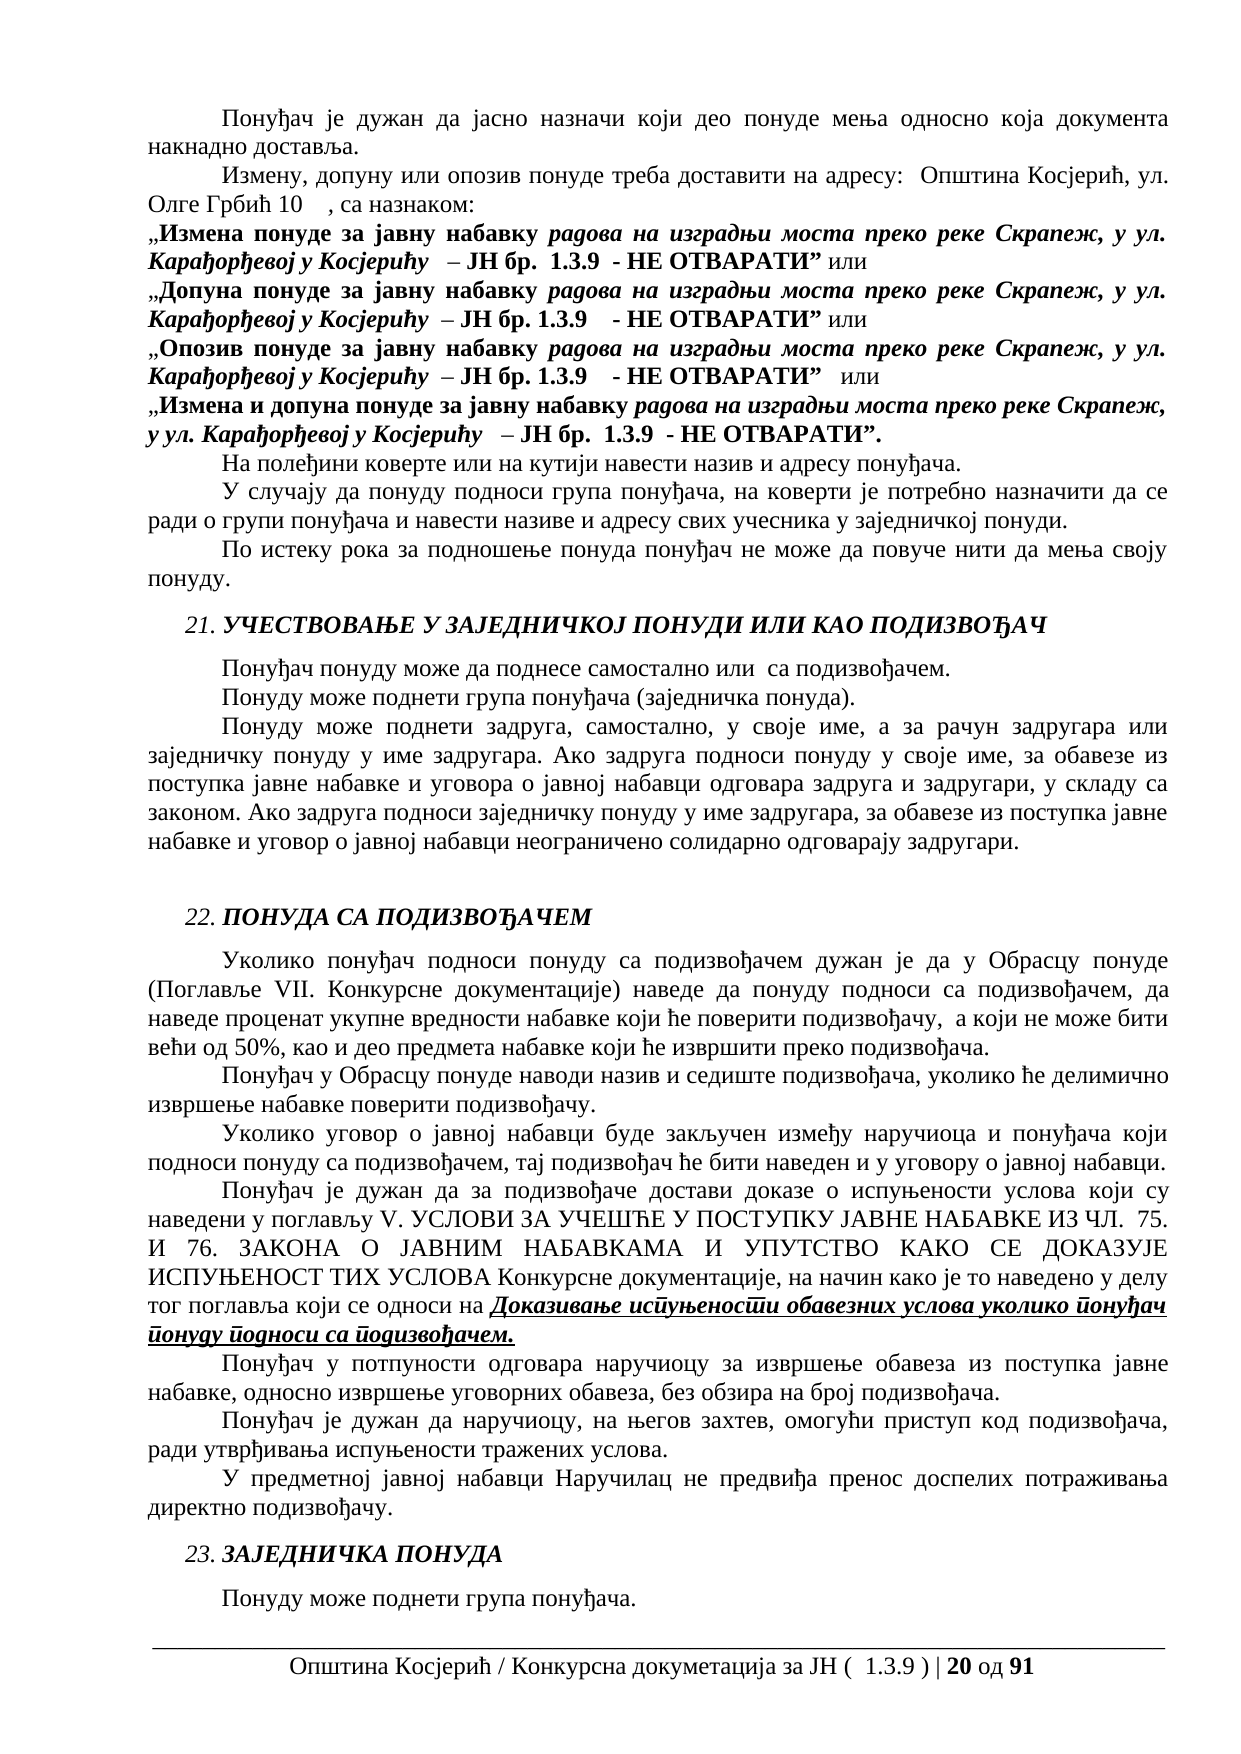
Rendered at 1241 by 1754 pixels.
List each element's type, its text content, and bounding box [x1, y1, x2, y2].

text Понуђач у потпуности одговара наручиоцу за извршење обавеза из поступка јавне набавке, односно извршење уговорних обавеза, без обзира на број подизвођача. [148, 1348, 1169, 1406]
text Понуђач је дужан да јасно назначи који део понуде мења односно која документа накнадно доставља. [148, 103, 1169, 160]
text Понуђач понуду може да поднесе самостално или са подизвођачем. [148, 653, 1169, 682]
text По истеку рока за подношење понуда понуђач не може да повуче нити да мења своју понуду. [148, 534, 1169, 591]
text Понуду може поднети група понуђача (заједничка понуда). [148, 682, 1169, 711]
text Понуђач у Обрасцу понуде наводи назив и седиште подизвођача, уколико ће делимично извршење набавке поверити подизвођачу. [148, 1061, 1169, 1118]
text Уколико понуђач подноси понуду са подизвођачем дужан је да у Обрасцу понуде (Поглавље VII. Конкурсне документације) наведе да понуду подноси са подизвођачем, да наведе проценат укупне вредности набавке који ће поверити подизвођачу, а који не може бити већи од 50%, као и део предмета набавке који ће извршити преко подизвођача. [148, 946, 1169, 1061]
text „Измена и допуна понуде за јавну набавку радова на изградњи моста преко реке Скрапеж, у ул. Карађорђевој у Косјерићу – ЈН бр. 1.3.9 - НЕ ОТВАРАТИ”. [148, 390, 1169, 448]
text „Измена понуде за јавну набавку радова на изградњи моста преко реке Скрапеж, у ул. Карађорђевој у Косјерићу – ЈН бр. 1.3.9 - НЕ ОТВАРАТИ” или [148, 218, 1169, 275]
text Понуђач је дужан да наручиоцу, на његов захтев, омогући приступ код подизвођача, ради утврђивања испуњености тражених услова. [148, 1406, 1169, 1463]
text Понуду може поднети задруга, самостално, у своје име, а за рачун задругара или заједничку понуду у име задругара. Ако задруга подноси понуду у своје име, за обавезе из поступка јавне набавке и уговора о јавној набавци одговара задруга и задругари, у складу са законом. Ако задруга подноси заједничку понуду у име задругара, за обавезе из поступка јавне набавке и уговор о јавној набавци неограничено солидарно одговарају задругари. [148, 711, 1169, 855]
text „Опозив понуде за јавну набавку радова на изградњи моста преко реке Скрапеж, у ул. Карађорђевој у Косјерићу – ЈН бр. 1.3.9 - НЕ ОТВАРАТИ” или [148, 333, 1169, 390]
text Понуђач је дужан да за подизвођаче достави доказе о испуњености услова који су наведени у поглављу V. УСЛОВИ ЗА УЧЕШЋЕ У ПОСТУПКУ ЈАВНЕ НАБАВКЕ ИЗ ЧЛ. 75. И 76. ЗАКОНА О ЈАВНИМ НАБАВКАМА И УПУТСТВО КАКО СЕ ДОКАЗУЈЕ ИСПУЊЕНОСТ ТИХ УСЛОВА Конкурсне документације, на начин како је то наведено у делу тог поглавља који се односи на Доказивање испуњености обавезних услова уколико понуђач понуду подноси са подизвођачем. [148, 1176, 1169, 1348]
text На полеђини коверте или на кутији навести назив и адресу понуђача. [148, 448, 1169, 476]
subtitle ПОНУДА СА ПОДИЗВОЂАЧЕМ [185, 902, 1169, 931]
subtitle ЗАЈЕДНИЧКА ПОНУДА [185, 1539, 1169, 1568]
text Уколико уговор о јавној набавци буде закључен између наручиоца и понуђача који подноси понуду са подизвођачем, тај подизвођач ће бити наведен и у уговору о јавној набавци. [148, 1118, 1169, 1176]
text У случају да понуду подноси група понуђача, на коверти је потребно назначити да се ради о групи понуђача и навести називе и адресу свих учесника у заједничкој понуди. [148, 476, 1169, 534]
subtitle УЧЕСТВОВАЊЕ У ЗАЈЕДНИЧКОЈ ПОНУДИ ИЛИ КАО ПОДИЗВОЂАЧ [185, 610, 1169, 639]
text Измену, допуну или опозив понуде треба доставити на адресу: Општина Косјерић, ул. Олге Грбић 10 , са назнаком: [148, 160, 1169, 218]
text Понуду може поднети група понуђача. [148, 1583, 1169, 1611]
text У предметној јавној набавци Наручилац не предвиђа пренос доспелих потраживања директно подизвођачу. [148, 1463, 1169, 1521]
text „Допуна понуде за јавну набавку радова на изградњи моста преко реке Скрапеж, у ул. Карађорђевој у Косјерићу – ЈН бр. 1.3.9 - НЕ ОТВАРАТИ” или [148, 275, 1169, 333]
